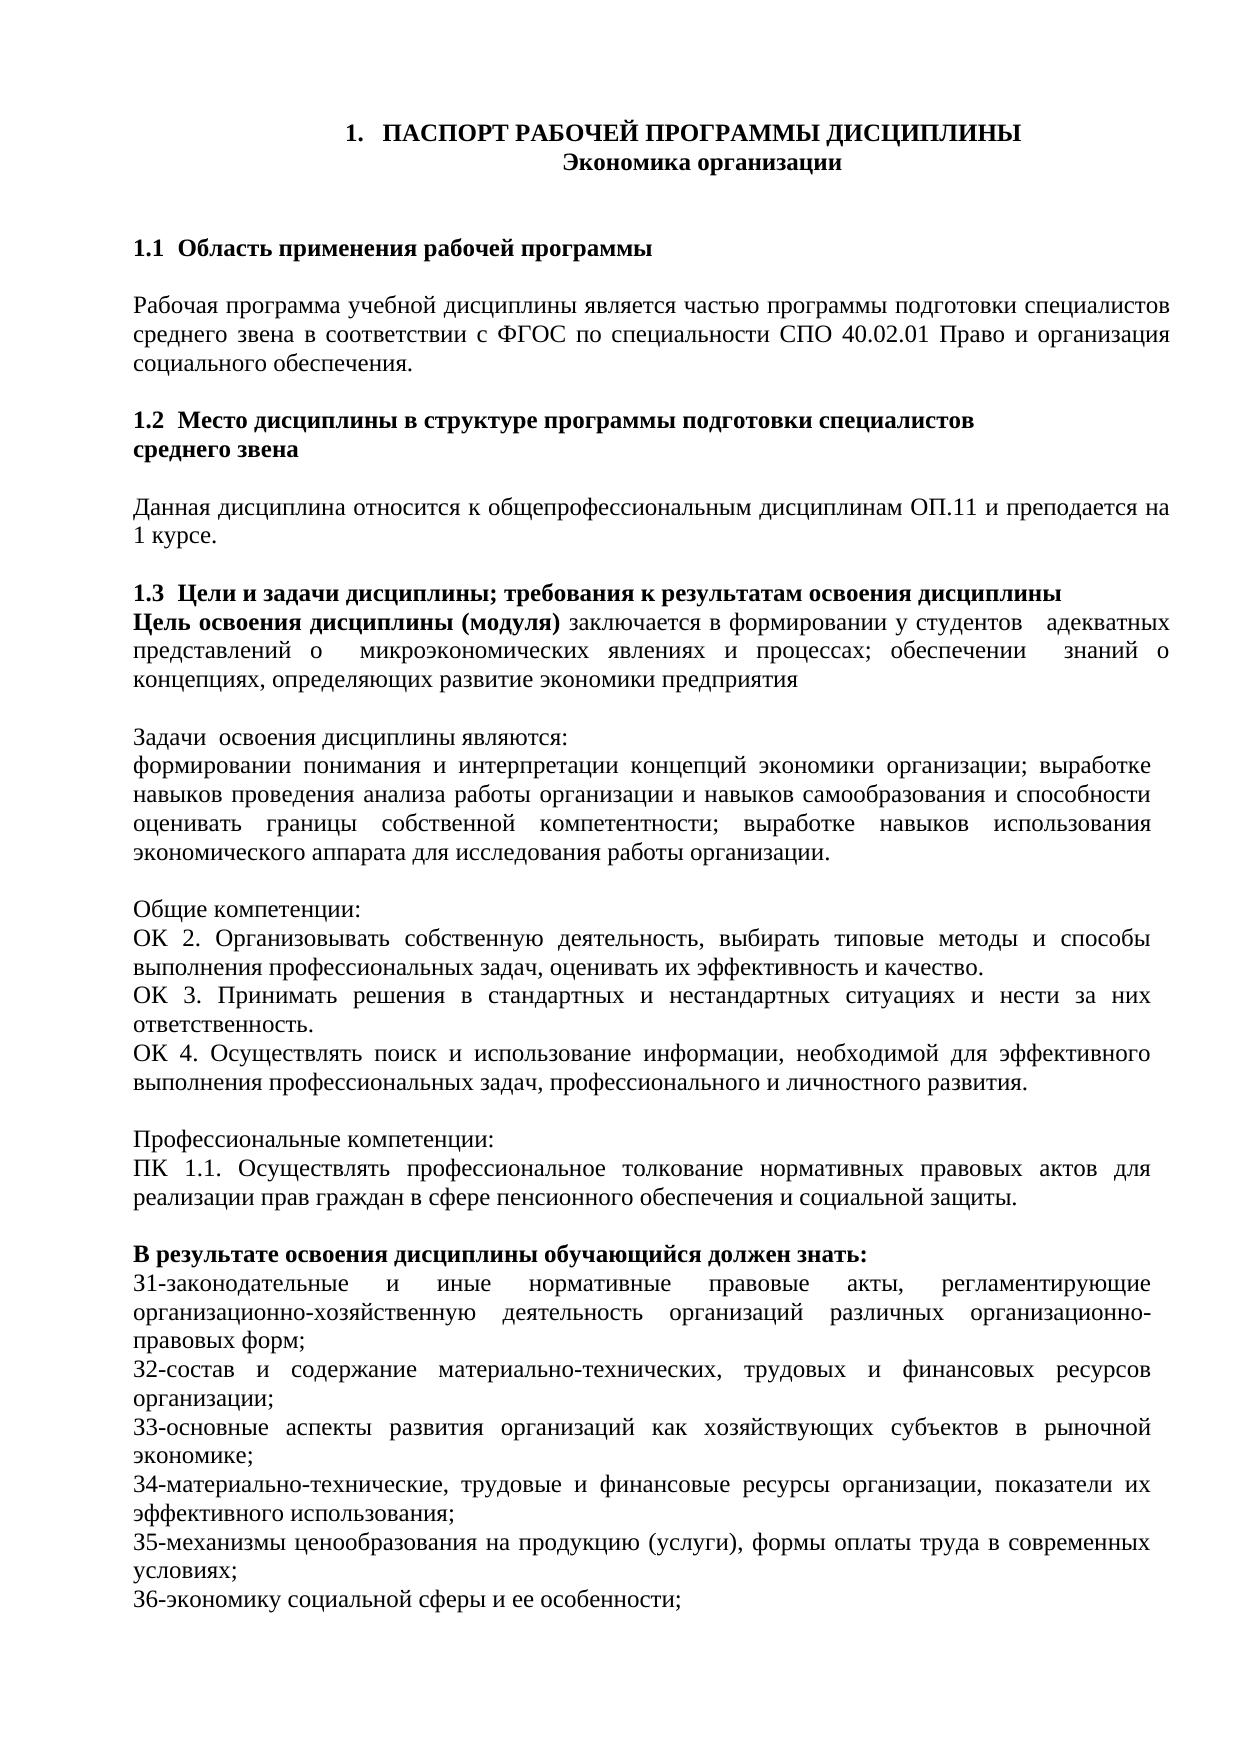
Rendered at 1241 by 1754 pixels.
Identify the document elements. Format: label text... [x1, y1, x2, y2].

text ОК 3. Принимать решения в стандартных и нестандартных ситуациях и нести за них ответственность. [133, 981, 1152, 1038]
text Профессиональные компетенции: [133, 1124, 1171, 1153]
text ОК 2. Организовывать собственную деятельность, выбирать типовые методы и способы выполнения профессиональных задач, оценивать их эффективность и качество. [133, 923, 1152, 981]
list Место дисциплины в структуре программы подготовки специалистов [133, 406, 1171, 434]
text Данная дисциплина относится к общепрофессиональным дисциплинам ОП.11 и преподается на 1 курсе. [133, 492, 1171, 549]
text среднего звена [133, 434, 1171, 463]
list ПАСПОРТ РАБОЧЕЙ ПРОГРАММЫ ДИСЦИПЛИНЫ [215, 118, 1152, 147]
text ОК 4. Осуществлять поиск и использование информации, необходимой для эффективного выполнения профессиональных задач, профессионального и личностного развития. [133, 1038, 1152, 1096]
text З3-основные аспекты развития организаций как хозяйствующих субъектов в рыночной экономике; [133, 1412, 1152, 1469]
text ПК 1.1. Осуществлять профессиональное толкование нормативных правовых актов для реализации прав граждан в сфере пенсионного обеспечения и социальной защиты. [133, 1153, 1152, 1211]
text Рабочая программа учебной дисциплины является частью программы подготовки специалистов среднего звена в соответствии с ФГОС по специальности СПО 40.02.01 Право и организация социального обеспечения. [133, 291, 1171, 377]
text З1-законодательные и иные нормативные правовые акты, регламентирующие организационно-хозяйственную деятельность организаций различных организационно-правовых форм; [133, 1268, 1152, 1354]
text 34-материально-технические, трудовые и финансовые ресурсы организации, показатели их эффективного использования; [133, 1469, 1152, 1527]
text З6-экономику социальной сферы и ее особенности; [133, 1584, 1152, 1613]
text В результате освоения дисциплины обучающийся должен знать: [133, 1239, 1152, 1268]
text Задачи освоения дисциплины являются: [133, 722, 1171, 751]
text Экономика организации [252, 147, 1152, 176]
list Область применения рабочей программы [133, 233, 1171, 262]
text Общие компетенции: [133, 894, 1152, 923]
text Цель освоения дисциплины (модуля) заключается в формировании у студентов адекватных представлений о микроэкономических явлениях и процессах; обеспечении знаний о концепциях, определяющих развитие экономики предприятия [133, 607, 1171, 693]
text формировании понимания и интерпретации концепций экономики организации; выработке навыков проведения анализа работы организации и навыков самообразования и способности оценивать границы собственной компетентности; выработке навыков использования экономического аппарата для исследования работы организации. [133, 751, 1152, 866]
list Цели и задачи дисциплины; требования к результатам освоения дисциплины [133, 578, 1171, 607]
text З5-механизмы ценообразования на продукцию (услуги), формы оплаты труда в современных условиях; [133, 1527, 1152, 1584]
text З2-состав и содержание материально-технических, трудовых и финансовых ресурсов организации; [133, 1354, 1152, 1412]
